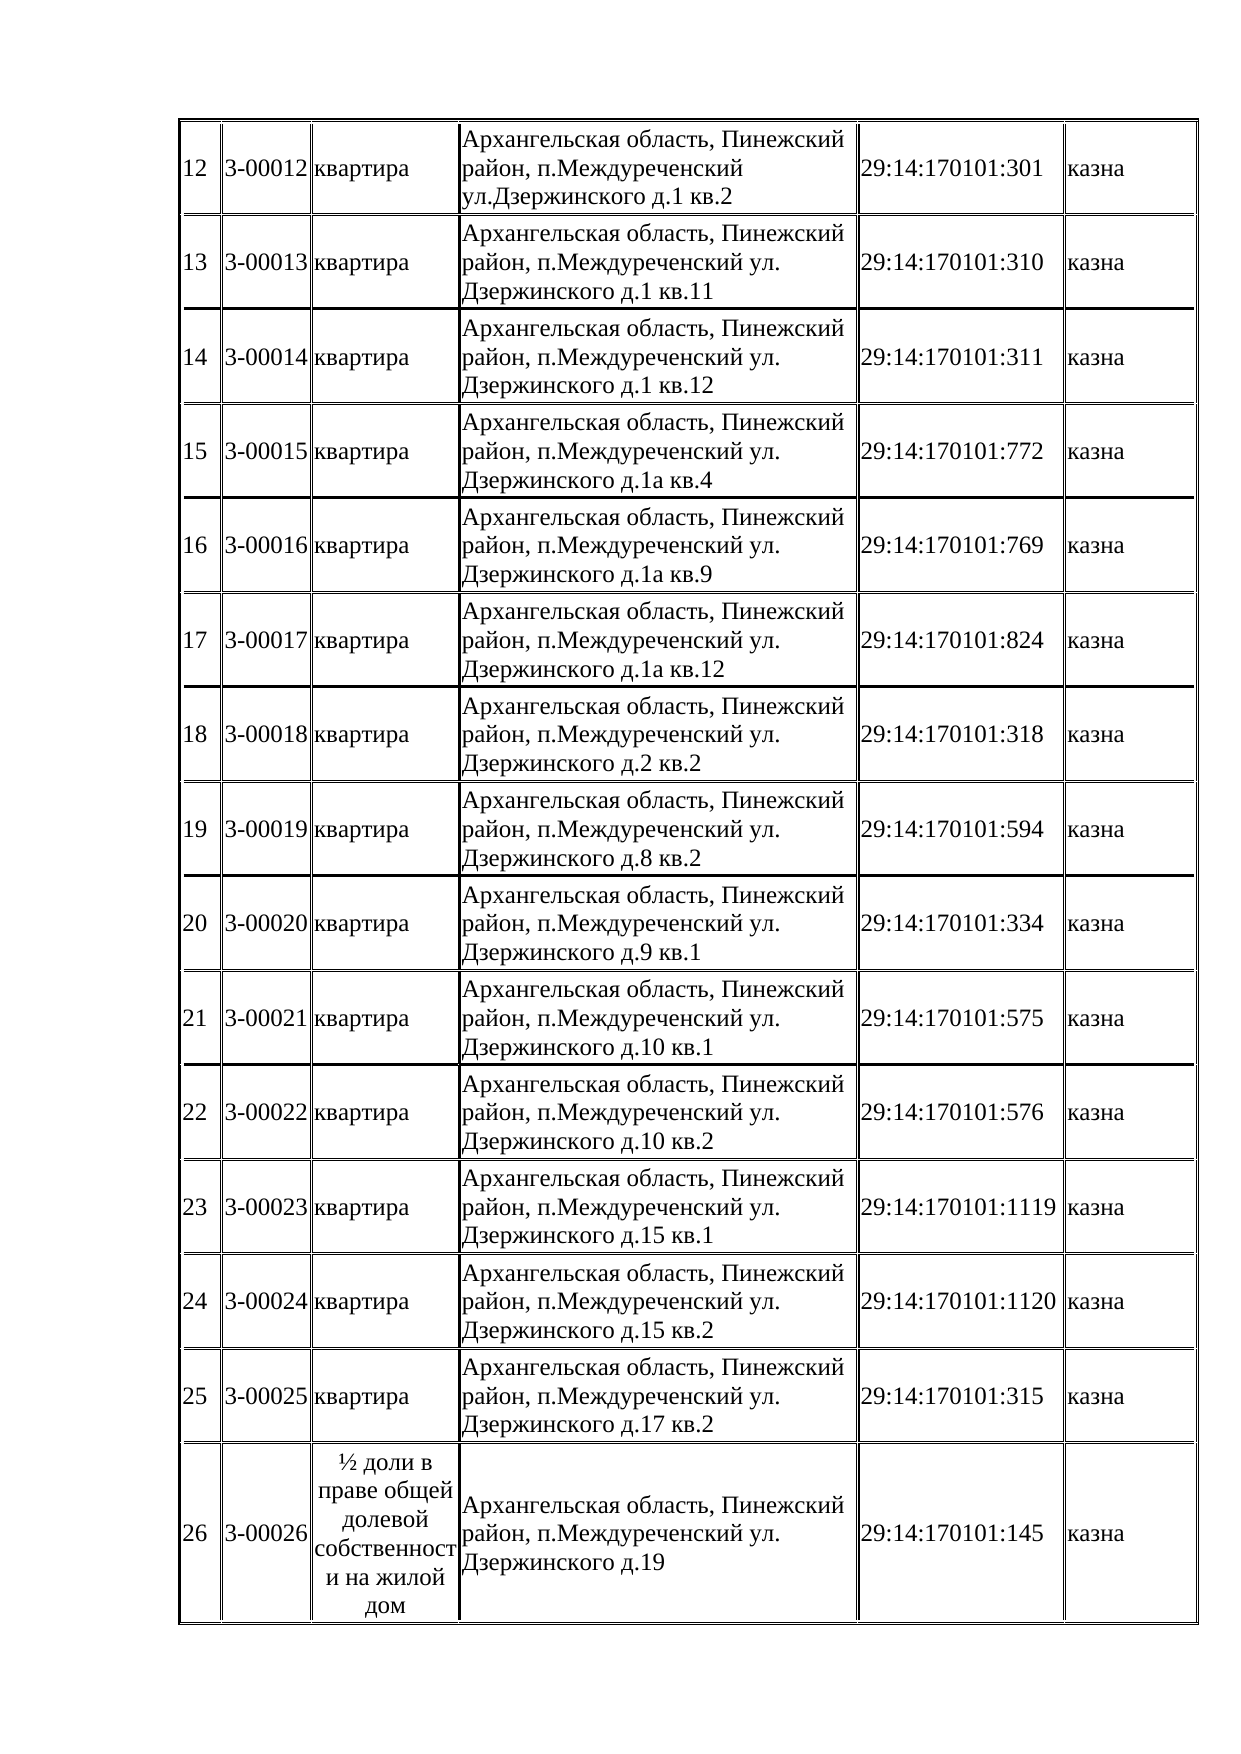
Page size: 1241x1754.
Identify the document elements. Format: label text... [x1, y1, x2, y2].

table_cell 3-00021 [223, 972, 310, 1063]
table_cell казна [1066, 874, 1196, 968]
table_cell 24 [180, 1252, 222, 1346]
table_cell 3-00026 [222, 1444, 311, 1622]
table_cell Архангельская область, Пинежский район, п.Междуреченский ул. Дзержинского д.15 кв.2 [461, 1255, 856, 1346]
table_cell казна [1066, 685, 1196, 779]
table_cell 12 [181, 122, 222, 213]
table_cell Архангельская область, Пинежский район, п.Междуреченский ул. Дзержинского д.8 кв.2 [461, 783, 856, 874]
table_cell 21 [181, 969, 220, 1063]
table_cell 3-00023 [223, 1161, 310, 1252]
table_cell казна [1065, 1441, 1197, 1622]
table_cell 3-00025 [223, 1350, 310, 1441]
table_cell 3-00020 [223, 877, 310, 968]
table_cell Архангельская область, Пинежский район, п.Междуреченский ул. Дзержинского д.9 кв.1 [461, 877, 856, 968]
table_cell 29:14:170101:315 [860, 1350, 1063, 1441]
table_cell 14 [181, 307, 220, 402]
table_cell казна [1065, 213, 1197, 307]
table_cell казна [1065, 1252, 1197, 1346]
table_cell 15 [180, 402, 222, 496]
table_cell 29:14:170101:1119 [860, 1161, 1063, 1252]
table_cell 20 [181, 874, 220, 968]
table_cell казна [1065, 591, 1197, 685]
table_cell квартира [313, 216, 458, 307]
table_cell 29:14:170101:575 [860, 972, 1063, 1063]
table_cell казна [1066, 496, 1196, 591]
table_cell квартира [313, 877, 458, 968]
table_cell квартира [313, 688, 458, 779]
table_cell квартира [313, 783, 458, 874]
table_cell 3-00017 [223, 594, 310, 685]
table_cell квартира [313, 310, 458, 402]
table_cell 3-00014 [223, 310, 310, 402]
table_cell Архангельская область, Пинежский район, п.Междуреченский ул. Дзержинского д.19 [459, 1441, 858, 1622]
table_cell 29:14:170101:311 [860, 310, 1063, 402]
table_cell 23 [181, 1158, 220, 1252]
table_cell 16 [181, 496, 220, 591]
table_cell 29:14:170101:824 [860, 594, 1063, 685]
table_cell квартира [311, 120, 459, 213]
table_cell казна [1066, 307, 1196, 402]
table_cell 29:14:170101:772 [860, 405, 1063, 496]
table_cell 29:14:170101:1120 [860, 1255, 1063, 1346]
table_cell Архангельская область, Пинежский район, п.Междуреченский ул. Дзержинского д.10 кв.2 [461, 1066, 856, 1157]
table_cell 3-00012 [222, 122, 311, 213]
table_cell квартира [313, 1161, 458, 1252]
table_cell 29:14:170101:310 [860, 216, 1063, 307]
table_cell Архангельская область, Пинежский район, п.Междуреченский ул. Дзержинского д.1а кв.9 [461, 499, 856, 591]
table_cell 29:14:170101:594 [860, 783, 1063, 874]
table_cell квартира [313, 594, 458, 685]
table_cell Архангельская область, Пинежский район, п.Междуреченский ул. Дзержинского д.17 кв.2 [461, 1350, 856, 1441]
table_cell Архангельская область, Пинежский район, п.Междуреченский ул. Дзержинского д.1 кв.11 [461, 216, 856, 307]
table_cell Архангельская область, Пинежский район, п.Междуреченский ул. Дзержинского д.1 кв.12 [461, 310, 856, 402]
table_cell Архангельская область, Пинежский район, п.Междуреченский ул. Дзержинского д.1а кв.4 [461, 405, 856, 496]
table_cell 3-00019 [223, 783, 310, 874]
table_cell квартира [313, 1350, 458, 1441]
table_cell 17 [180, 591, 222, 685]
table_cell Архангельская область, Пинежский район, п.Междуреченский ул. Дзержинского д.1а кв.12 [461, 594, 856, 685]
table_cell 19 [181, 780, 220, 874]
table_cell 29:14:170101:318 [860, 688, 1063, 779]
table_cell 29:14:170101:334 [860, 877, 1063, 968]
table_cell квартира [313, 1066, 458, 1157]
table_cell 29:14:170101:145 [858, 1444, 1064, 1622]
table_cell ½ доли в праве общей долевой собственности на жилой дом [311, 1444, 459, 1622]
table_cell 3-00024 [223, 1255, 310, 1346]
table_cell 26 [180, 1441, 222, 1622]
table_cell 3-00013 [223, 216, 310, 307]
table_cell квартира [313, 499, 458, 591]
table_cell 25 [181, 1346, 220, 1441]
table_cell квартира [313, 1255, 458, 1346]
table_cell квартира [313, 405, 458, 496]
table_cell казна [1066, 1063, 1197, 1157]
table_cell 29:14:170101:301 [858, 122, 1064, 213]
table_cell казна [1066, 1158, 1196, 1252]
table_cell казна [1066, 1346, 1196, 1441]
table_cell Архангельская область, Пинежский район, п.Междуреченский ул. Дзержинского д.10 кв.1 [461, 972, 856, 1063]
table_cell 3-00022 [223, 1066, 310, 1157]
table_cell Архангельская область, Пинежский район, п.Междуреченский ул. Дзержинского д.2 кв.2 [461, 688, 856, 779]
table_cell 3-00016 [223, 499, 310, 591]
table_cell 18 [181, 685, 220, 779]
table_cell 29:14:170101:576 [860, 1066, 1063, 1157]
table_cell Архангельская область, Пинежский район, п.Междуреченский ул. Дзержинского д.15 кв.1 [461, 1161, 856, 1252]
table_cell казна [1066, 780, 1196, 874]
table_cell 29:14:170101:769 [860, 499, 1063, 591]
table_cell 22 [180, 1063, 220, 1157]
table_cell Архангельская область, Пинежский район, п.Междуреченский ул.Дзержинского д.1 кв.2 [459, 120, 858, 213]
table_cell казна [1065, 122, 1196, 213]
table_cell казна [1066, 969, 1196, 1063]
table_cell 3-00018 [223, 688, 310, 779]
table_cell казна [1065, 402, 1197, 496]
table_cell квартира [313, 972, 458, 1063]
table_cell 3-00015 [223, 405, 310, 496]
table_cell 13 [180, 213, 222, 307]
